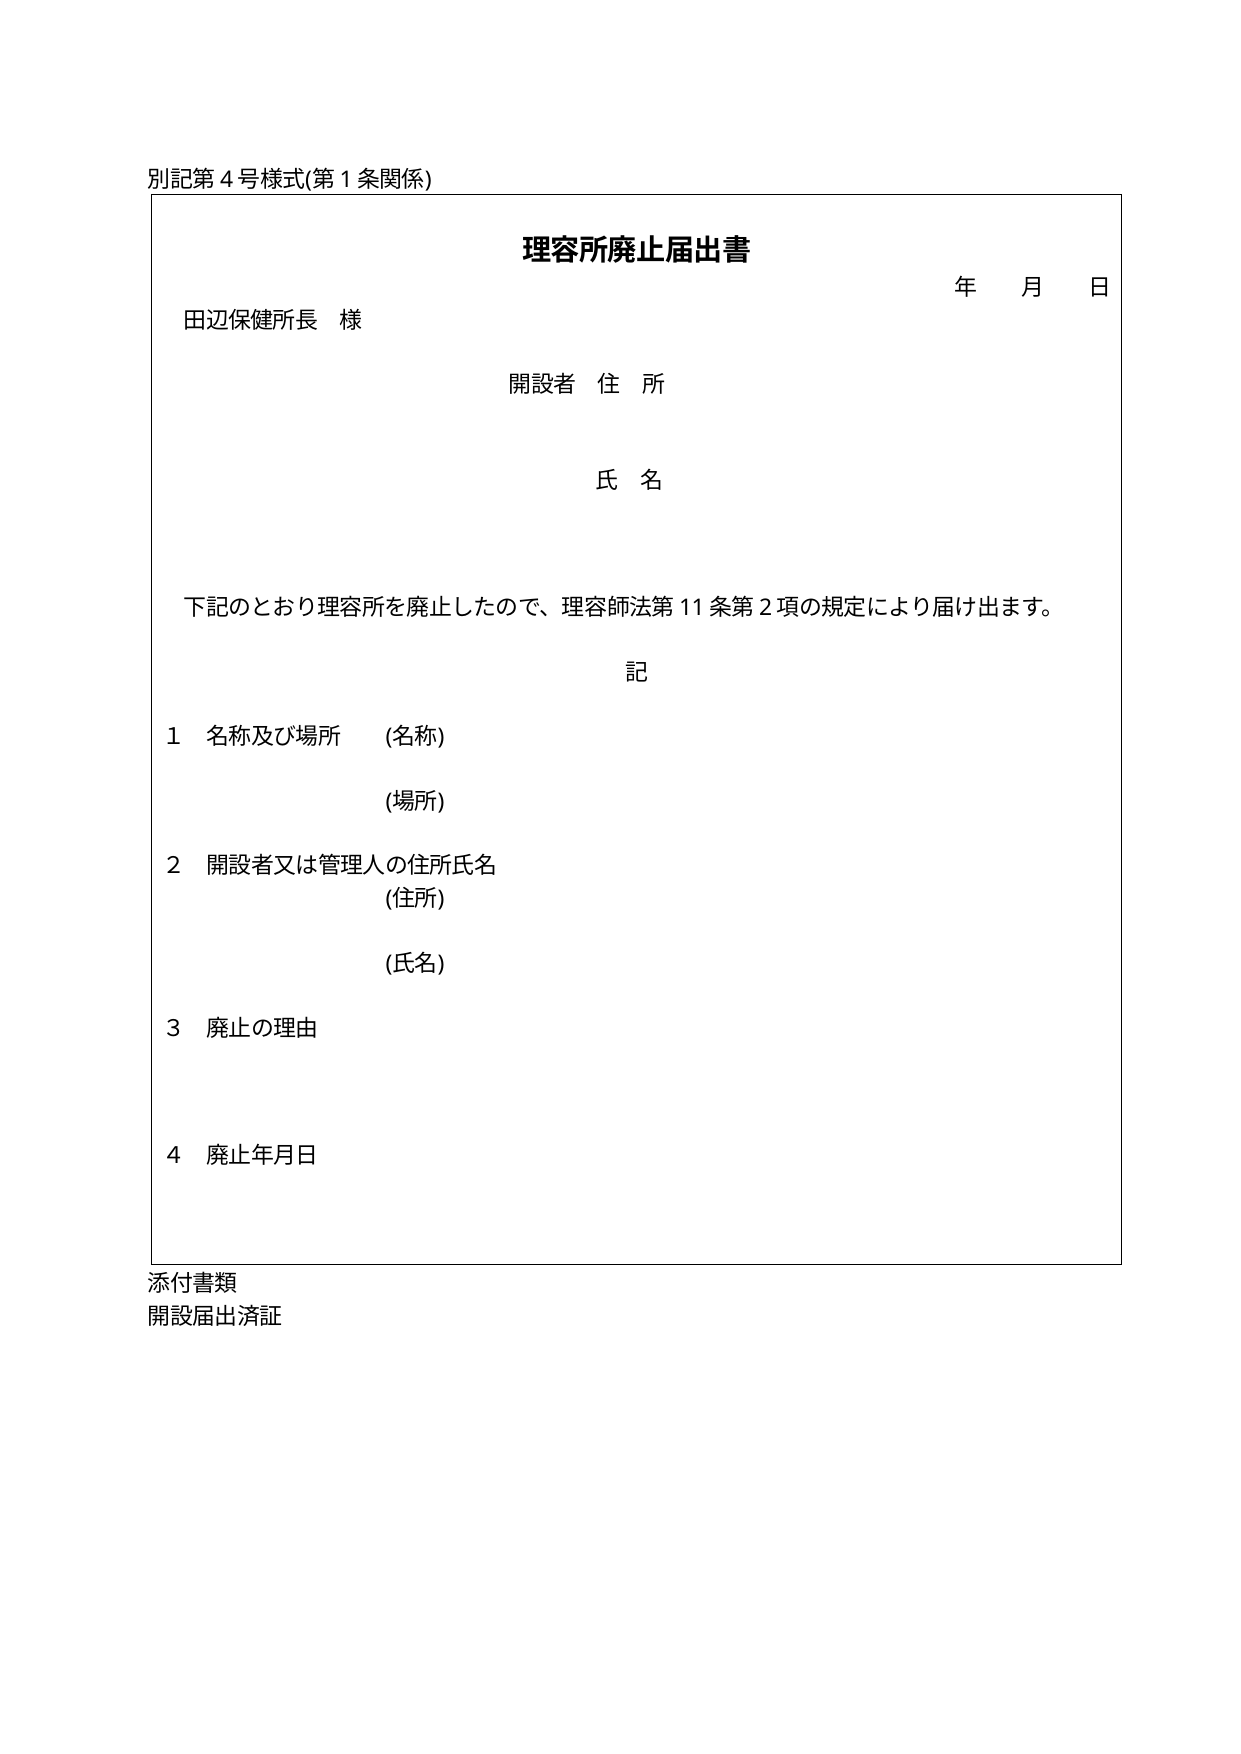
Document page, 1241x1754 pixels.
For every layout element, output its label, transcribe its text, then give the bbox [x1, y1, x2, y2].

text 別記第4号様式(第1条関係) [148, 161, 1122, 194]
text 開設届出済証 [148, 1298, 1122, 1331]
text 添付書類 [148, 1264, 1122, 1298]
table_header 理容所廃止届出書 年 月 日 田辺保健所長 様 開設者 住 所 氏 名 下記のとおり理容所を廃止したので、理容師法第11条第2項の規定により届け出ます。 記 １ 名称及び場所 (名称) (場所) ２ 開設者又は管理人の住所氏名 (住所) (氏名) ３ 廃止の理由 ４ 廃止年月日 [152, 195, 1121, 1263]
